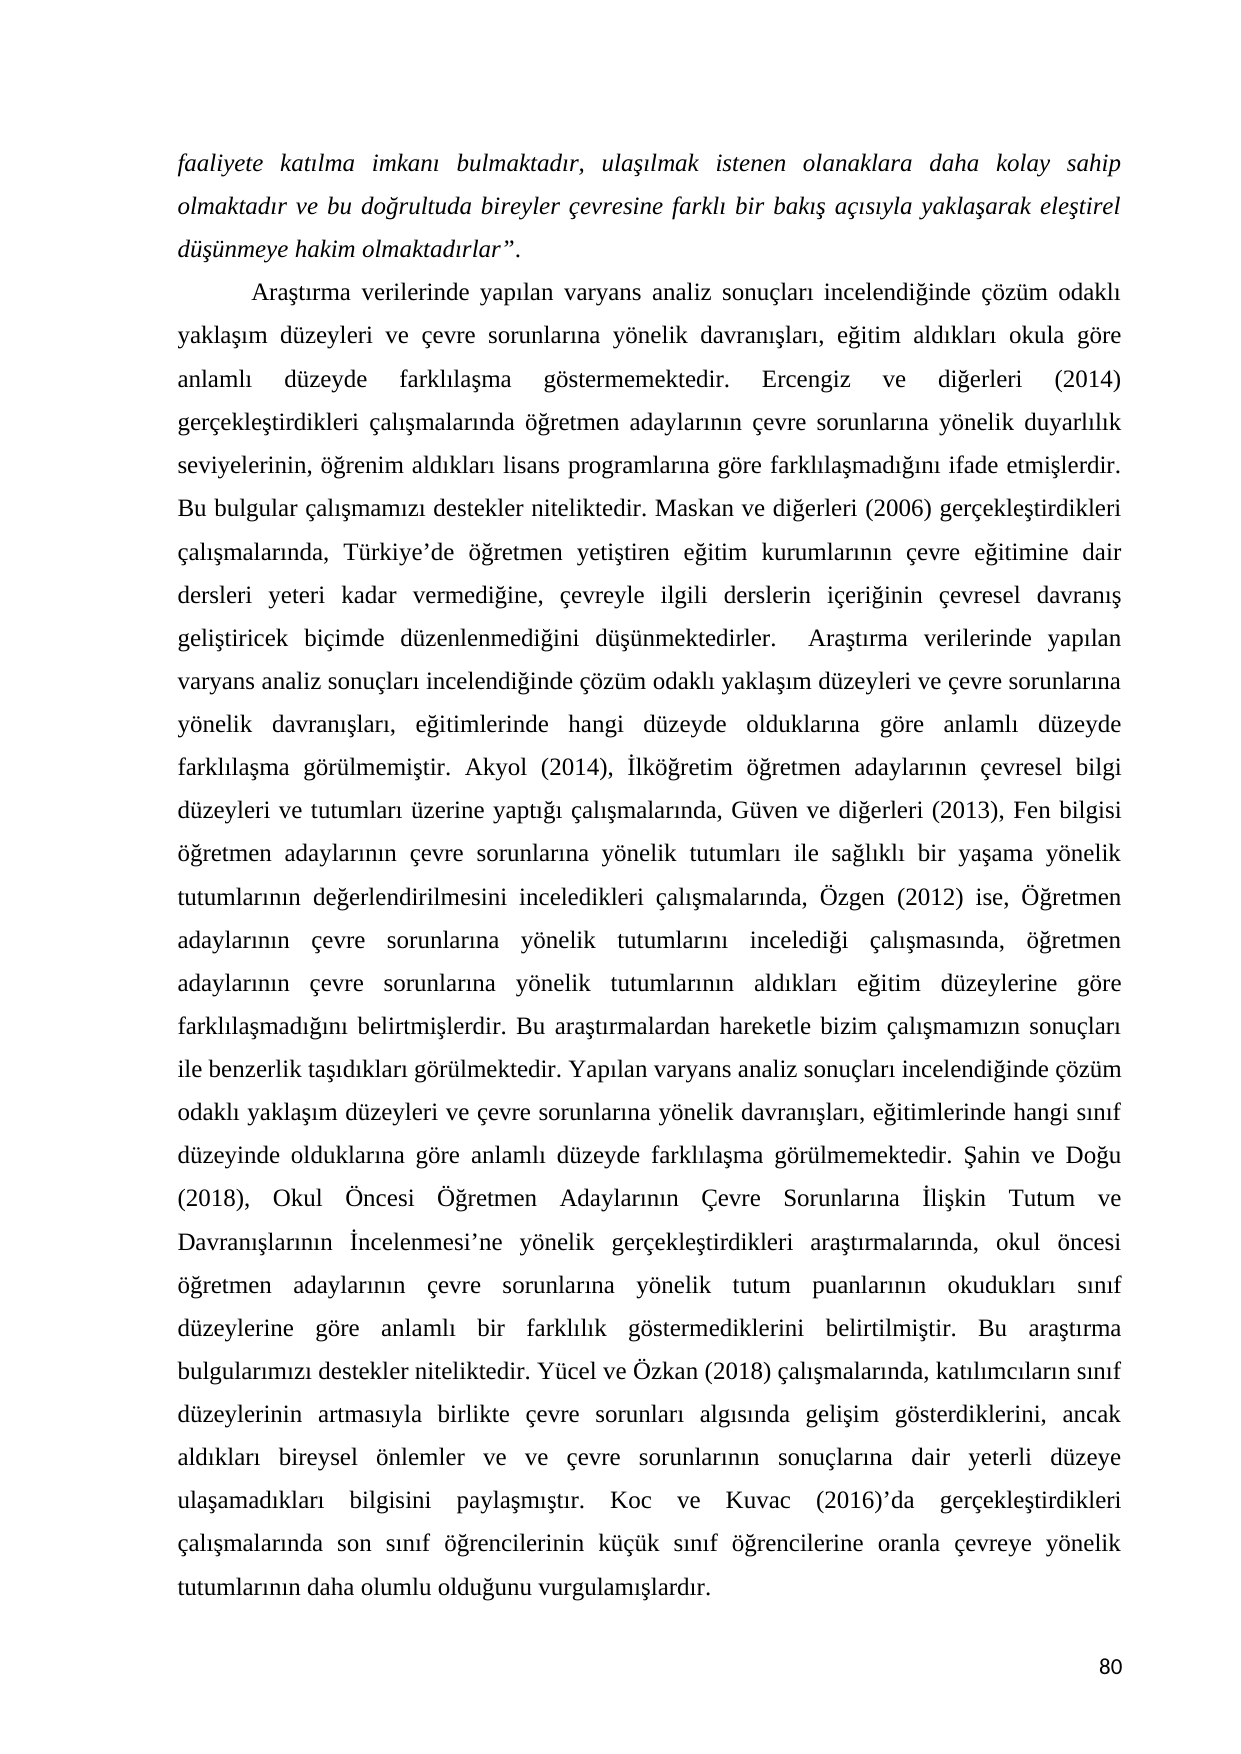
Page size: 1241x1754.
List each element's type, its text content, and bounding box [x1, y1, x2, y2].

text Araştırma verilerinde yapılan varyans analiz sonuçları incelendiğinde çözüm odaklı yaklaşım düzeyleri ve çevre sorunlarına yönelik davranışları, eğitim aldıkları okula göre anlamlı düzeyde farklılaşma göstermemektedir. Ercengiz ve diğerleri (2014) gerçekleştirdikleri çalışmalarında öğretmen adaylarının çevre sorunlarına yönelik duyarlılık seviyelerinin, öğrenim aldıkları lisans programlarına göre farklılaşmadığını ifade etmişlerdir. Bu bulgular çalışmamızı destekler niteliktedir. Maskan ve diğerleri (2006) gerçekleştirdikleri çalışmalarında, Türkiye’de öğretmen yetiştiren eğitim kurumlarının çevre eğitimine dair dersleri yeteri kadar vermediğine, çevreyle ilgili derslerin içeriğinin çevresel davranış geliştiricek biçimde düzenlenmediğini düşünmektedirler. Araştırma verilerinde yapılan varyans analiz sonuçları incelendiğinde çözüm odaklı yaklaşım düzeyleri ve çevre sorunlarına yönelik davranışları, eğitimlerinde hangi düzeyde olduklarına göre anlamlı düzeyde farklılaşma görülmemiştir. Akyol (2014), İlköğretim öğretmen adaylarının çevresel bilgi düzeyleri ve tutumları üzerine yaptığı çalışmalarında, Güven ve diğerleri (2013), Fen bilgisi öğretmen adaylarının çevre sorunlarına yönelik tutumları ile sağlıklı bir yaşama yönelik tutumlarının değerlendirilmesini inceledikleri çalışmalarında, Özgen (2012) ise, Öğretmen adaylarının çevre sorunlarına yönelik tutumlarını incelediği çalışmasında, öğretmen adaylarının çevre sorunlarına yönelik tutumlarının aldıkları eğitim düzeylerine göre farklılaşmadığını belirtmişlerdir. Bu araştırmalardan hareketle bizim çalışmamızın sonuçları ile benzerlik taşıdıkları görülmektedir. Yapılan varyans analiz sonuçları incelendiğinde çözüm odaklı yaklaşım düzeyleri ve çevre sorunlarına yönelik davranışları, eğitimlerinde hangi sınıf düzeyinde olduklarına göre anlamlı düzeyde farklılaşma görülmemektedir. Şahin ve Doğu (2018), Okul Öncesi Öğretmen Adaylarının Çevre Sorunlarına İlişkin Tutum ve Davranışlarının İncelenmesi’ne yönelik gerçekleştirdikleri araştırmalarında, okul öncesi öğretmen adaylarının çevre sorunlarına yönelik tutum puanlarının okudukları sınıf düzeylerine göre anlamlı bir farklılık göstermediklerini belirtilmiştir. Bu araştırma bulgularımızı destekler niteliktedir. Yücel ve Özkan (2018) çalışmalarında, katılımcıların sınıf düzeylerinin artmasıyla birlikte çevre sorunları algısında gelişim gösterdiklerini, ancak aldıkları bireysel önlemler ve ve çevre sorunlarının sonuçlarına dair yeterli düzeye ulaşamadıkları bilgisini paylaşmıştır. Koc ve Kuvac (2016)’da gerçekleştirdikleri çalışmalarında son sınıf öğrencilerinin küçük sınıf öğrencilerine oranla çevreye yönelik tutumlarının daha olumlu olduğunu vurgulamışlardır. [177, 277, 1122, 1600]
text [177, 148, 1122, 263]
